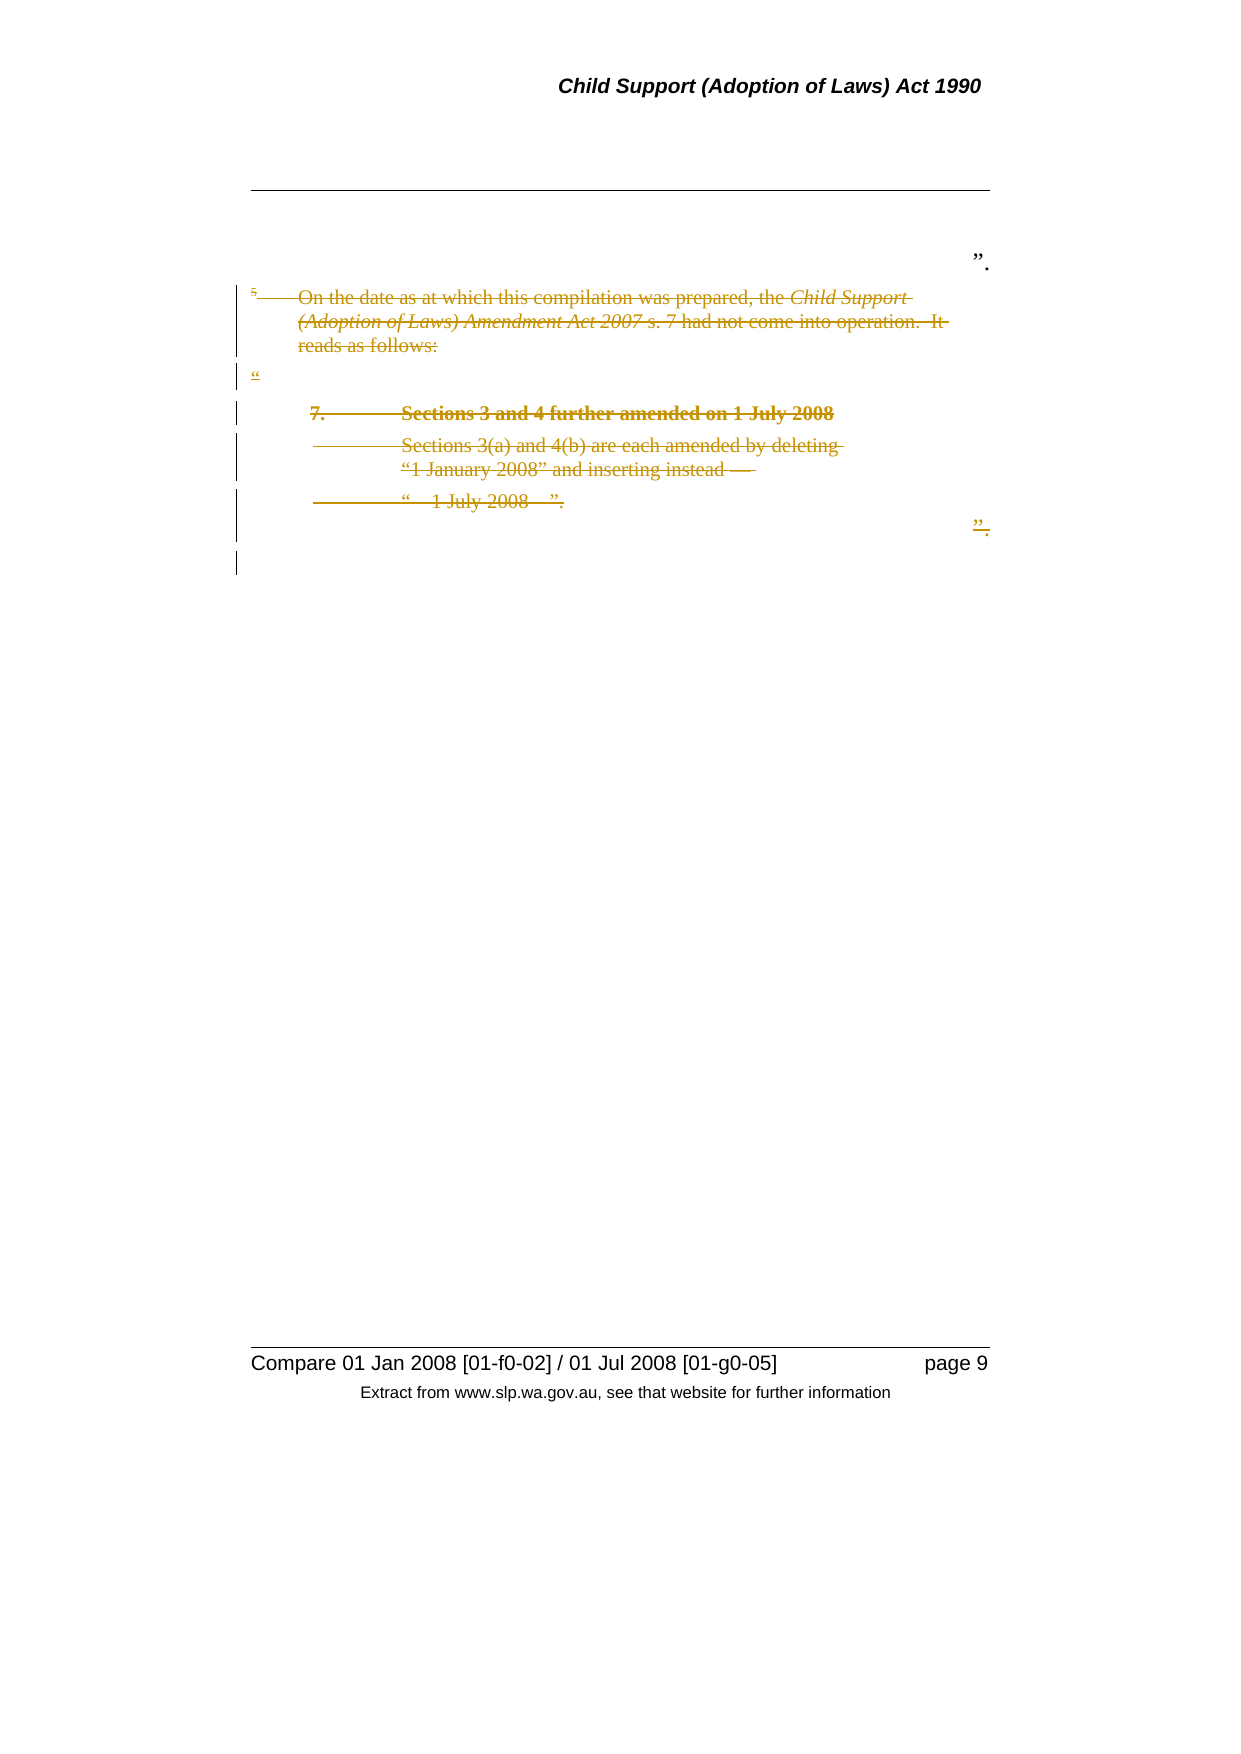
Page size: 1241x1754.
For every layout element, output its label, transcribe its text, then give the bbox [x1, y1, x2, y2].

text ”. [251, 247, 990, 276]
